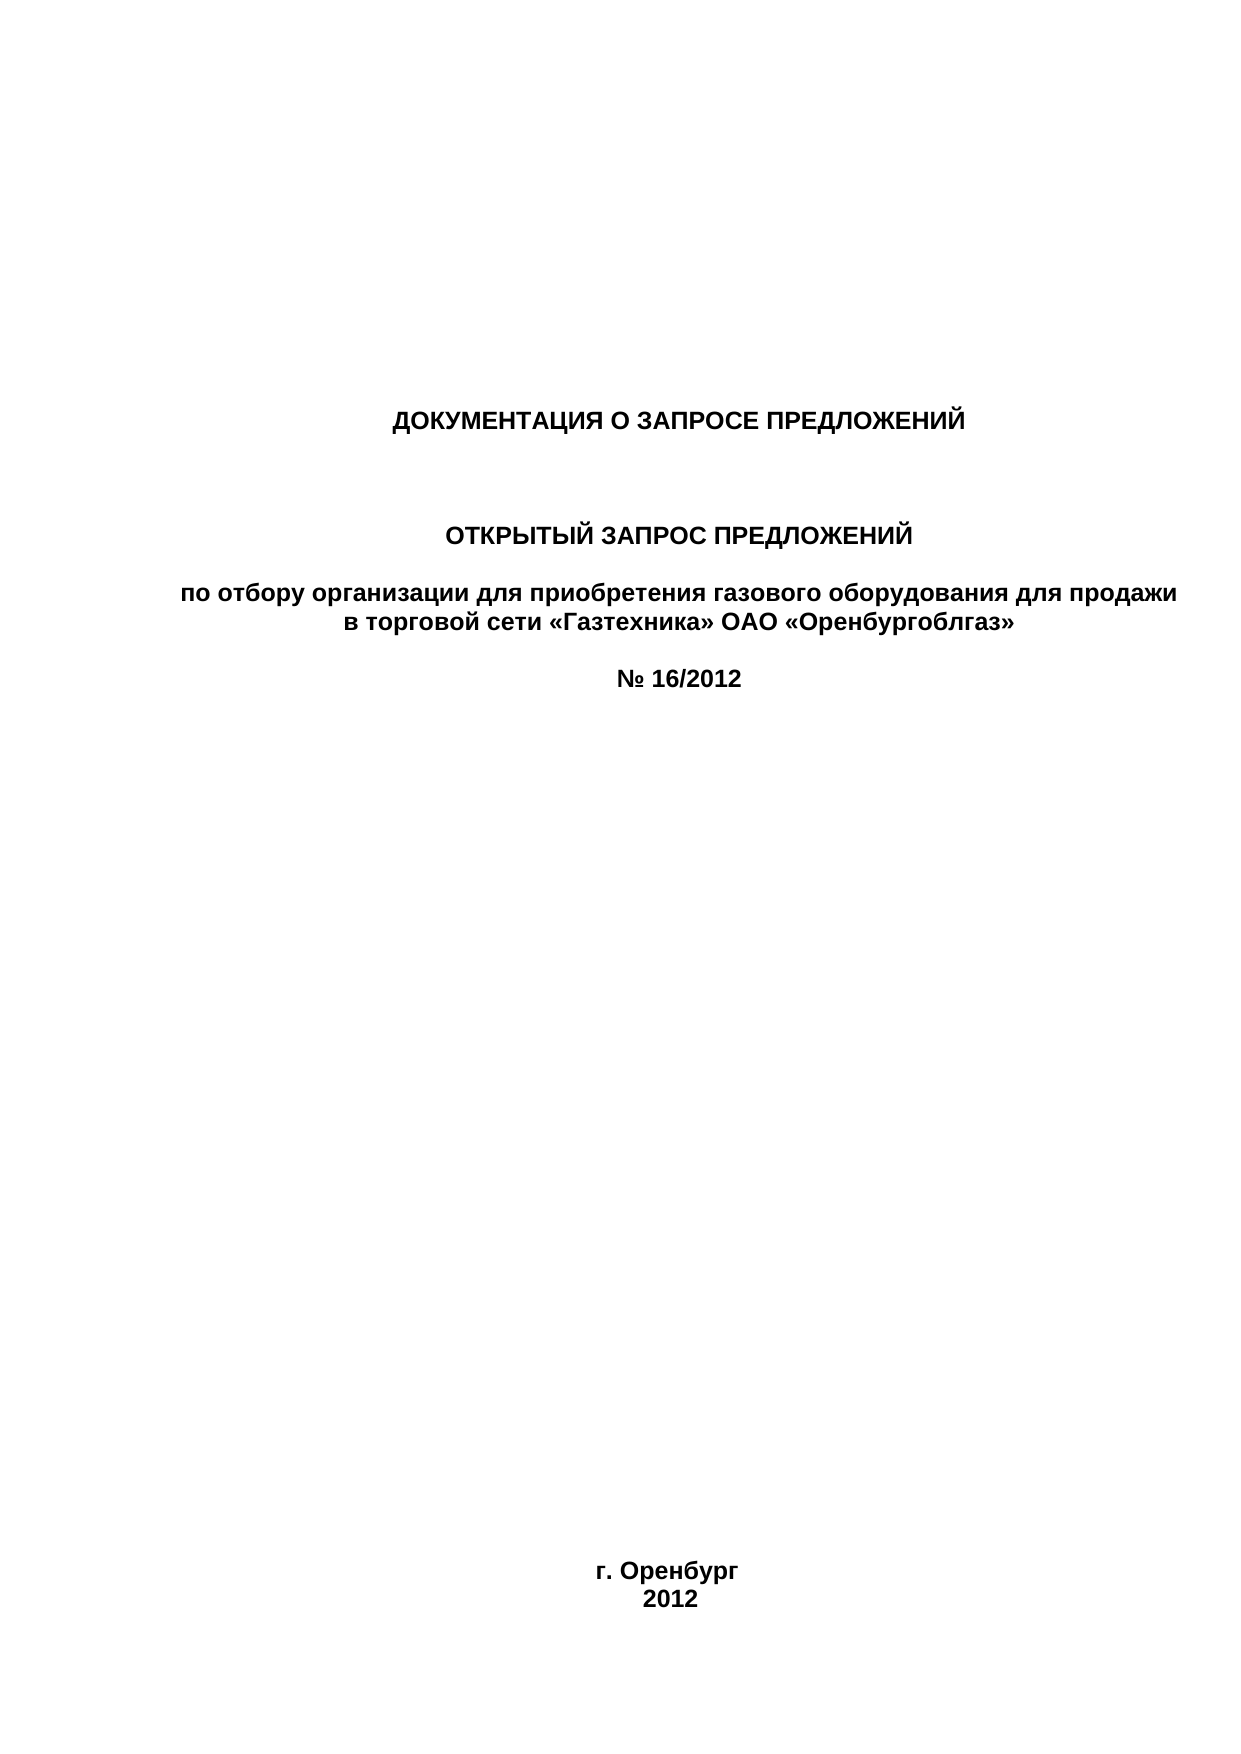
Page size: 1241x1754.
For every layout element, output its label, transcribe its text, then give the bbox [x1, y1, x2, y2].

text № 16/2012 [177, 664, 1181, 693]
text г. Оренбург [177, 1556, 852, 1584]
text ДОКУМЕНТАЦИЯ О ЗАПРОСЕ ПРЕДЛОЖЕНИЙ [177, 406, 1181, 434]
text 2012 [177, 1584, 852, 1613]
text по отбору организации для приобретения газового оборудования для продажи в торговой сети «Газтехника» ОАО «Оренбургоблгаз» [177, 578, 1181, 636]
text ОТКРЫТЫЙ ЗАПРОС ПРЕДЛОЖЕНИЙ [177, 521, 1181, 549]
